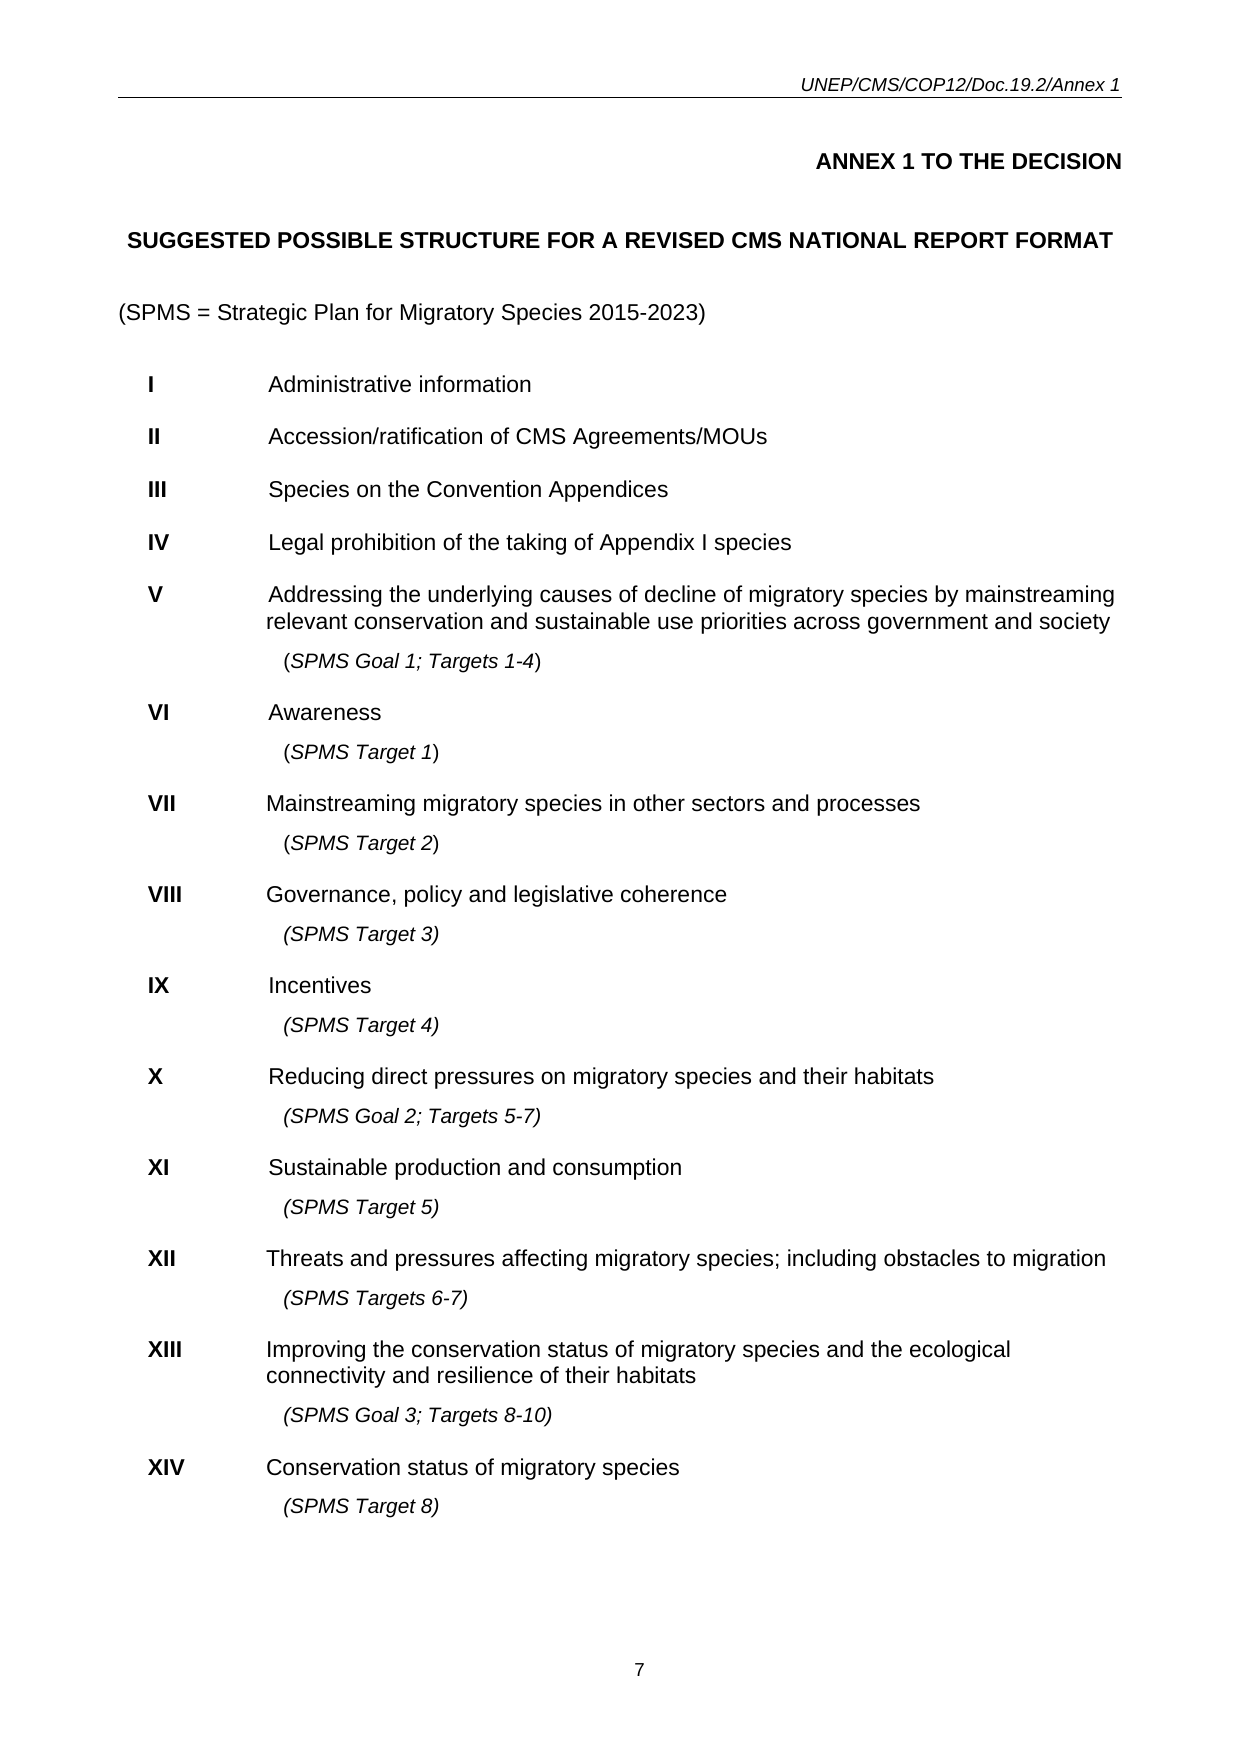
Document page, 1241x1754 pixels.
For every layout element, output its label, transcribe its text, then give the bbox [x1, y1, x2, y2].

text XII Threats and pressures affecting migratory species; including obstacles to migration [148, 1245, 1122, 1271]
text VII Mainstreaming migratory species in other sectors and processes [148, 790, 1122, 816]
text (SPMS Targets 6-7) [191, 1286, 1122, 1310]
text XIV Conservation status of migratory species [148, 1453, 1122, 1480]
text XI Sustainable production and consumption [148, 1154, 1122, 1180]
text (SPMS = Strategic Plan for Migratory Species 2015-2023) [118, 299, 1122, 325]
text (SPMS Goal 2; Targets 5-7) [191, 1104, 1122, 1128]
text I Administrative information [148, 371, 1122, 397]
text (SPMS Goal 3; Targets 8-10) [191, 1403, 1122, 1427]
text (SPMS Target 1) [191, 739, 1122, 763]
text VIII Governance, policy and legislative coherence [148, 881, 1122, 907]
text (SPMS Target 8) [191, 1494, 1122, 1518]
text VI Awareness [148, 699, 1122, 725]
text II Accession/ratification of CMS Agreements/MOUs [148, 423, 1122, 449]
text IX Incentives [148, 972, 1122, 998]
text (SPMS Target 3) [191, 922, 1122, 946]
text XIII Improving the conservation status of migratory species and the ecological connectivity and resilience of their habitats [148, 1336, 1122, 1389]
text ANNEX 1 TO THE DECISION [118, 148, 1122, 174]
text X Reducing direct pressures on migratory species and their habitats [148, 1063, 1122, 1089]
text (SPMS Goal 1; Targets 1-4) [191, 648, 1122, 672]
text SUGGESTED POSSIBLE STRUCTURE FOR A REVISED CMS NATIONAL REPORT FORMAT [118, 227, 1122, 253]
text III Species on the Convention Appendices [148, 476, 1122, 502]
text IV Legal prohibition of the taking of Appendix I species [148, 529, 1122, 555]
text (SPMS Target 2) [191, 831, 1122, 854]
text (SPMS Target 4) [191, 1013, 1122, 1037]
text (SPMS Target 5) [191, 1195, 1122, 1219]
text V Addressing the underlying causes of decline of migratory species by mainstreaming relevant conservation and sustainable use priorities across government and society [148, 581, 1122, 634]
